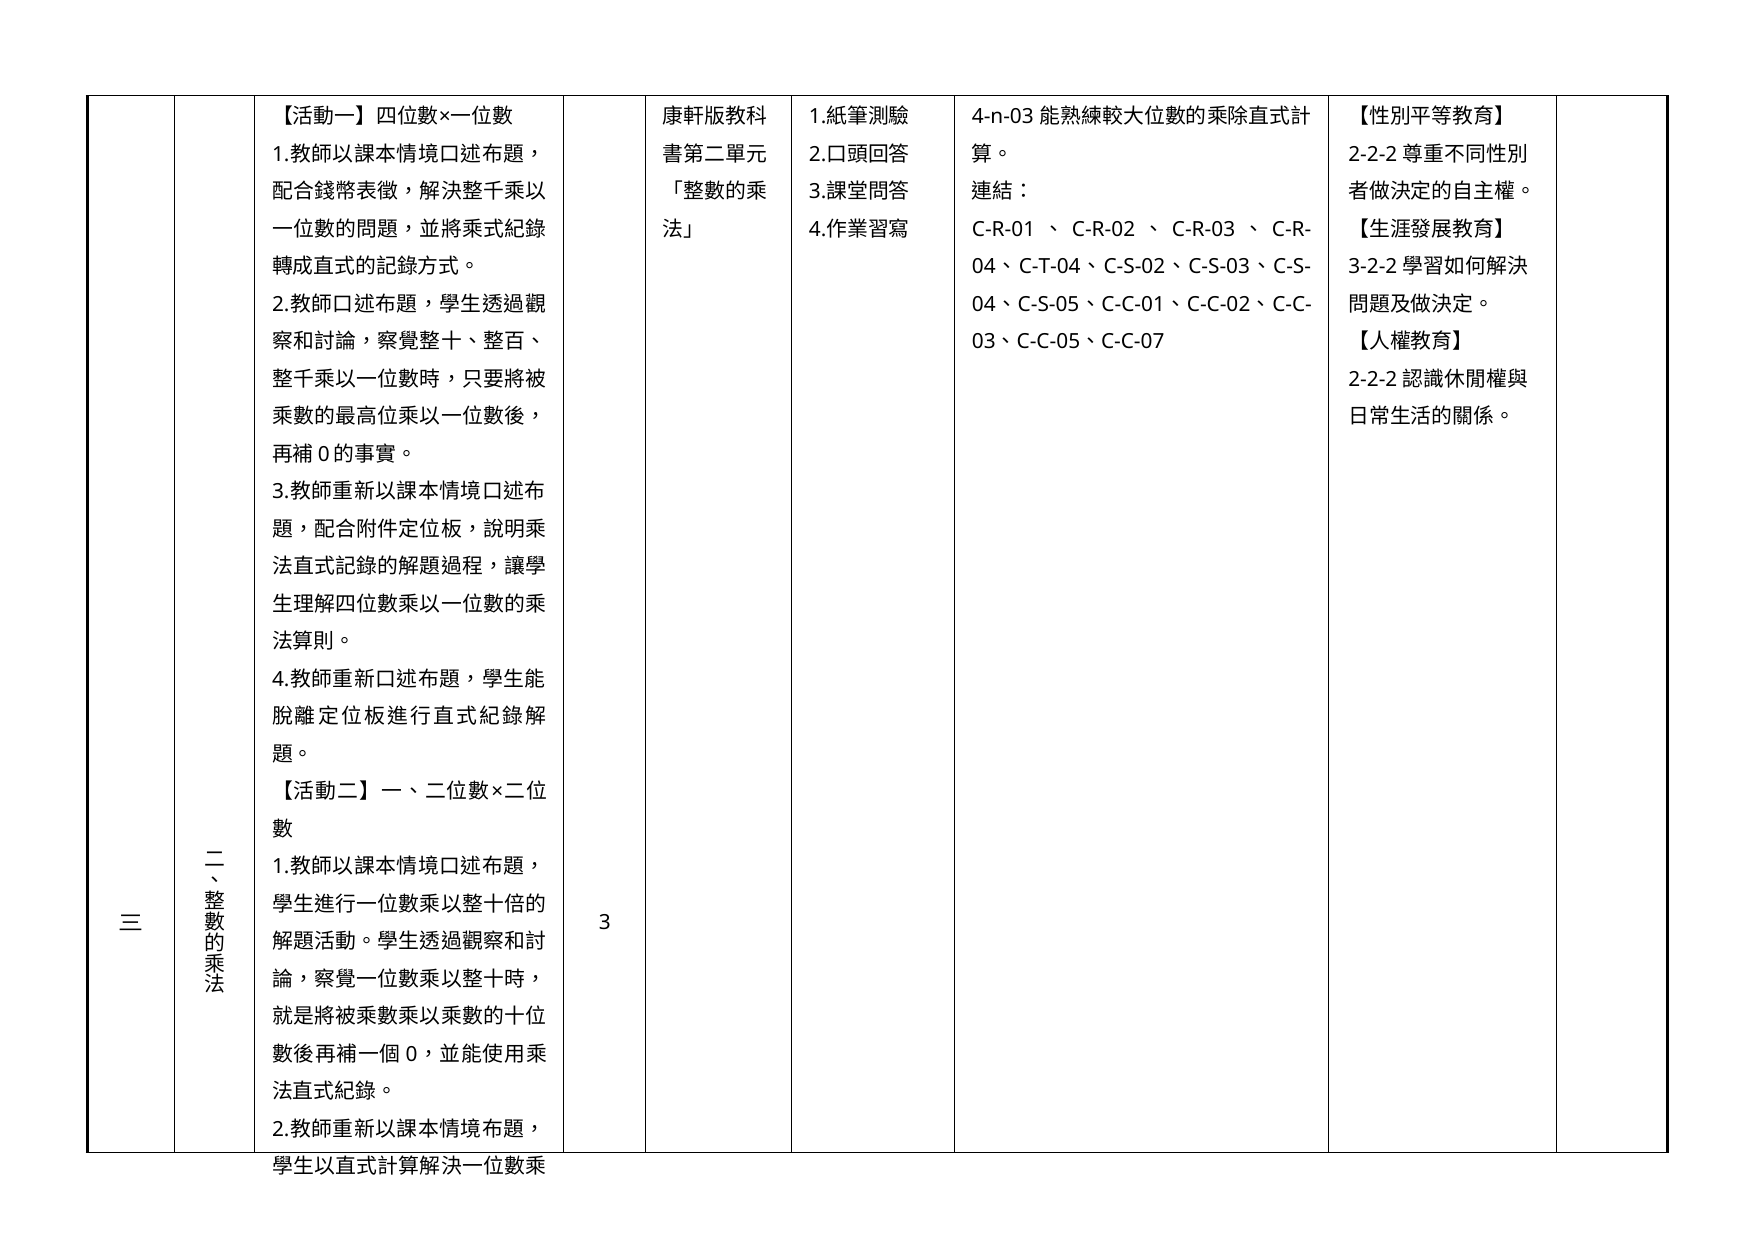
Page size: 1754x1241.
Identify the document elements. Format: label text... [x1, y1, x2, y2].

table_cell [955, 96, 1328, 1152]
table_cell 二、整數的乘法 [175, 96, 254, 1152]
table_cell 三 [89, 96, 174, 1152]
table_cell [1557, 96, 1666, 1152]
table_cell 康軒版教科書第二單元「整數的乘法」 [646, 96, 791, 1152]
table_cell 【活動一】四位數×一位數 1.教師以課本情境口述布題，配合錢幣表徵，解決整千乘以一位數的問題，並將乘式紀錄轉成直式的記錄方式。 2.教師口述布題，學生透過觀察和討論，察覺整十、整百、整千乘以一位數時，只要將被乘數的最高位乘以一位數後，再補0的事實。 3.教師重新以課本情境口述布題，配合附件定位板，說明乘法直式記錄的解題過程，讓學生理解四位數乘以一位數的乘法算則。 4.教師重新口述布題，學生能脫離定位板進行直式紀錄解題。 【活動二】一、二位數×二位數 1.教師以課本情境口述布題，學生進行一位數乘以整十倍的解題活動。學生透過觀察和討論，察覺一位數乘以整十時，就是將被乘數乘以乘數的十位數後再補一個0，並能使用乘法直式紀錄。 2.教師重新以課本情境布題，學生以直式計算解決一位數乘以二位數的問題。 3.教師以課本情境口述布題，學生進行二位數乘以整十倍的解題活動，教師說明乘以10就是在被乘數的後面加一個0。學生透過觀察和討論，察覺整十乘以整十，就是將被乘數和乘數的十位數相乘後再補2個0，並能使用乘法直式紀錄。 4.教師重新口述布題，學生透過矩陣排列的情境及圖示，進行二位數乘以二位數解題活動，並用直式紀錄解題過程和結果。 [255, 96, 563, 1152]
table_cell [1329, 96, 1556, 1152]
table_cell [792, 96, 954, 1152]
table_cell 3 [564, 96, 645, 1152]
